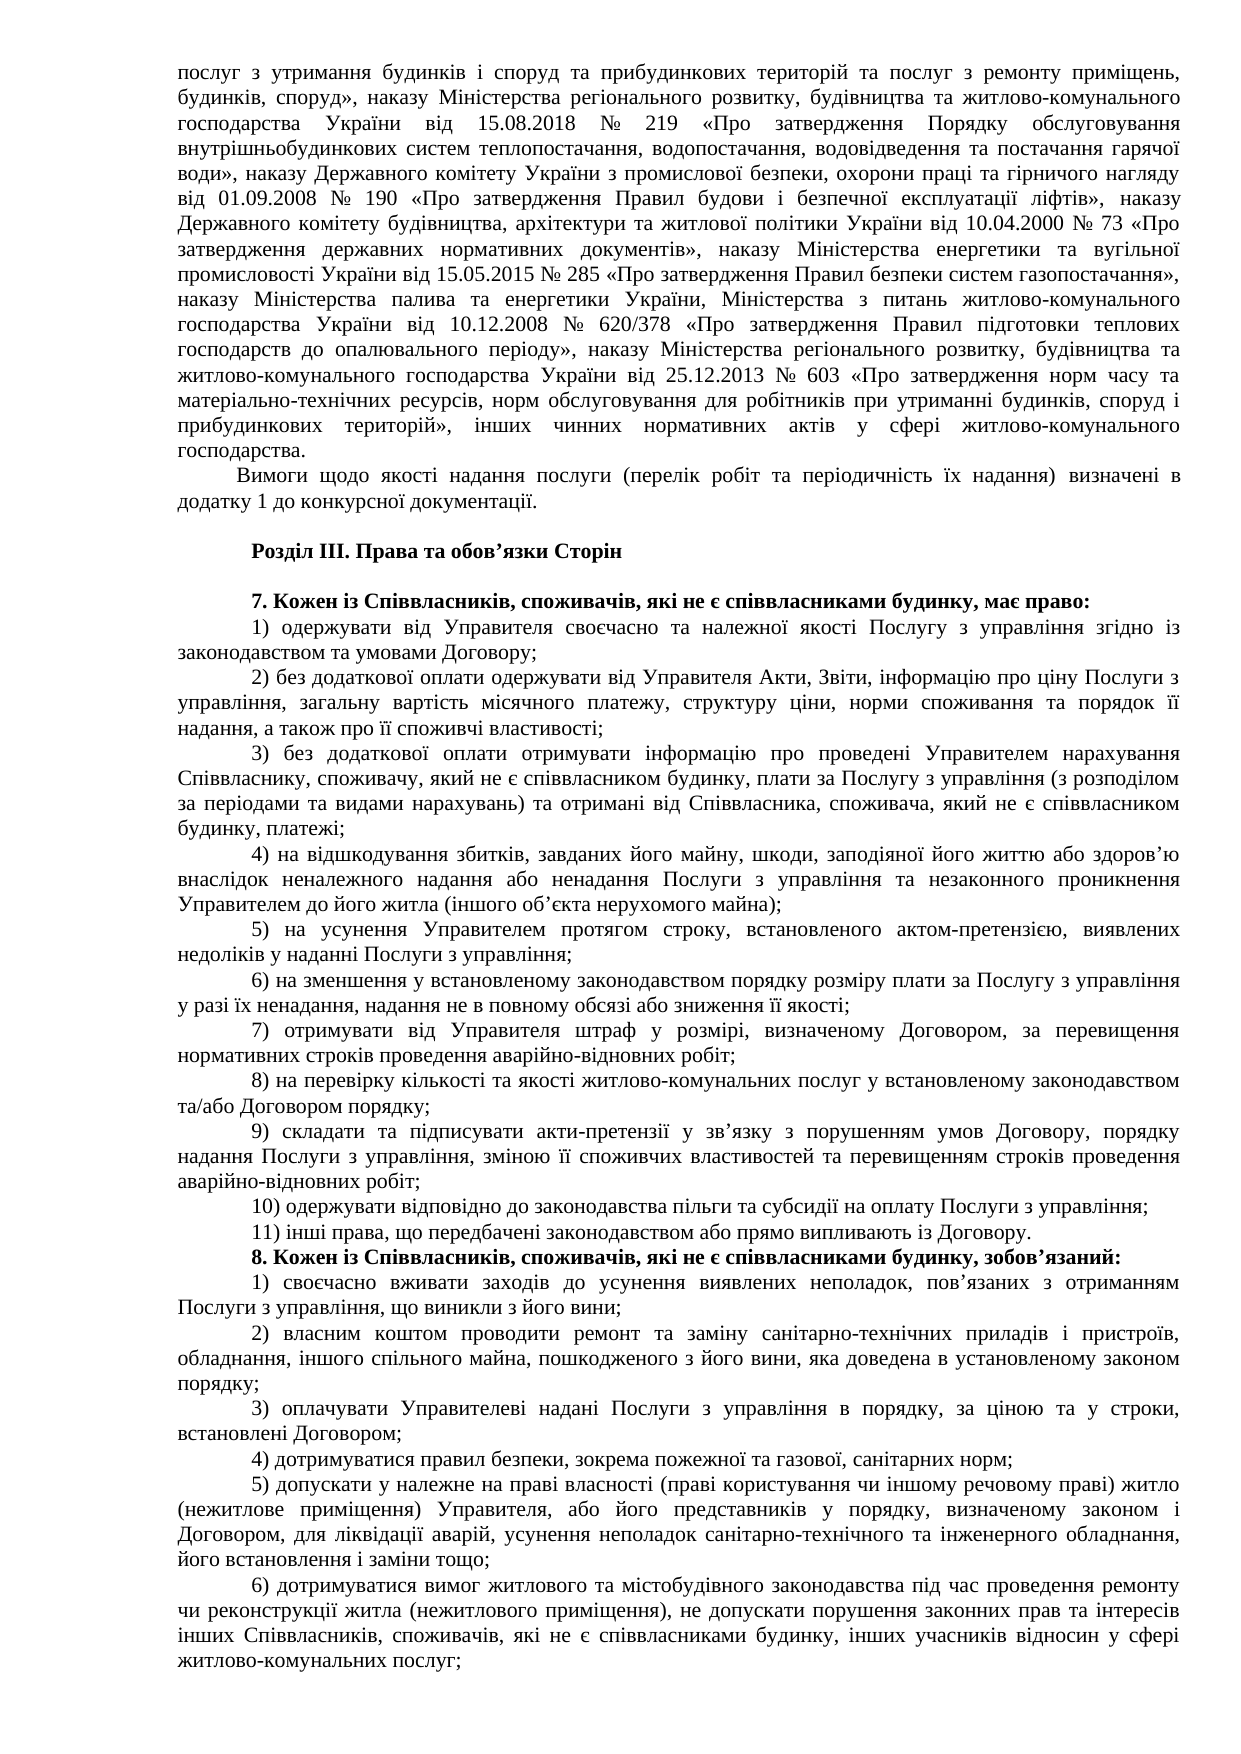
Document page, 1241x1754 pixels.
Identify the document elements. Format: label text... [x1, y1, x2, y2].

text 4) на відшкодування збитків, завданих його майну, шкоди, заподіяної його життю або здоров’ю внаслідок неналежного надання або ненадання Послуги з управління та незаконного проникнення Управителем до його житла (іншого об’єкта нерухомого майна); [177, 841, 1181, 916]
text 4) дотримуватися правил безпеки, зокрема пожежної та газової, санітарних норм; [177, 1446, 1181, 1471]
text 5) допускати у належне на праві власності (праві користування чи іншому речовому праві) житло (нежитлове приміщення) Управителя, або його представників у порядку, визначеному законом і Договором, для ліквідації аварій, усунення неполадок санітарно-технічного та інженерного обладнання, його встановлення і заміни тощо; [177, 1471, 1181, 1572]
text 1) своєчасно вживати заходів до усунення виявлених неполадок, пов’язаних з отриманням Послуги з управління, що виникли з його вини; [177, 1269, 1181, 1319]
text 2) власним коштом проводити ремонт та заміну санітарно-технічних приладів і пристроїв, обладнання, іншого спільного майна, пошкодженого з його вини, яка доведена в установленому законом порядку; [177, 1319, 1181, 1395]
text 5) на усунення Управителем протягом строку, встановленого актом-претензією, виявлених недоліків у наданні Послуги з управління; [177, 916, 1181, 967]
text 10) одержувати відповідно до законодавства пільги та субсидії на оплату Послуги з управління; [177, 1193, 1181, 1219]
text 8) на перевірку кількості та якості житлово-комунальних послуг у встановленому законодавством та/або Договором порядку; [177, 1067, 1181, 1118]
text Вимоги щодо якості надання послуги (перелік робіт та періодичність їх надання) визначені в додатку 1 до конкурсної документації. [177, 462, 1181, 513]
text 7. Кожен із Співвласників, споживачів, які не є співвласниками будинку, має право: [177, 588, 1181, 614]
text 6) дотримуватися вимог житлового та містобудівного законодавства під час проведення ремонту чи реконструкції житла (нежитлового приміщення), не допускати порушення законних прав та інтересів інших Співвласників, споживачів, які не є співвласниками будинку, інших учасників відносин у сфері житлово-комунальних послуг; [177, 1572, 1181, 1672]
text Розділ ІІІ. Права та обов’язки Сторін [177, 538, 1181, 563]
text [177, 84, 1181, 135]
text 7) отримувати від Управителя штраф у розмірі, визначеному Договором, за перевищення нормативних строків проведення аварійно-відновних робіт; [177, 1017, 1181, 1067]
text 3) без додаткової оплати отримувати інформацію про проведені Управителем нарахування Співвласнику, споживачу, який не є співвласником будинку, плати за Послугу з управління (з розподілом за періодами та видами нарахувань) та отримані від Співвласника, споживача, який не є співвласником будинку, платежі; [177, 740, 1181, 841]
text 11) інші права, що передбачені законодавством або прямо випливають із Договору. [177, 1219, 1181, 1244]
text 2) без додаткової оплати одержувати від Управителя Акти, Звіти, інформацію про ціну Послуги з управління, загальну вартість місячного платежу, структуру ціни, норми споживання та порядок її надання, а також про її споживчі властивості; [177, 664, 1181, 740]
text 6) на зменшення у встановленому законодавством порядку розміру плати за Послугу з управління у разі їх ненадання, надання не в повному обсязі або зниження її якості; [177, 967, 1181, 1017]
text 3) оплачувати Управителеві надані Послуги з управління в порядку, за ціною та у строки, встановлені Договором; [177, 1395, 1181, 1446]
text 1) одержувати від Управителя своєчасно та належної якості Послугу з управління згідно із законодавством та умовами Договору; [177, 614, 1181, 664]
text 9) складати та підписувати акти-претензії у зв’язку з порушенням умов Договору, порядку надання Послуги з управління, зміною її споживчих властивостей та перевищенням строків проведення аварійно-відновних робіт; [177, 1118, 1181, 1193]
text 8. Кожен із Співвласників, споживачів, які не є співвласниками будинку, зобов’язаний: [177, 1244, 1181, 1269]
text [177, 160, 1181, 462]
